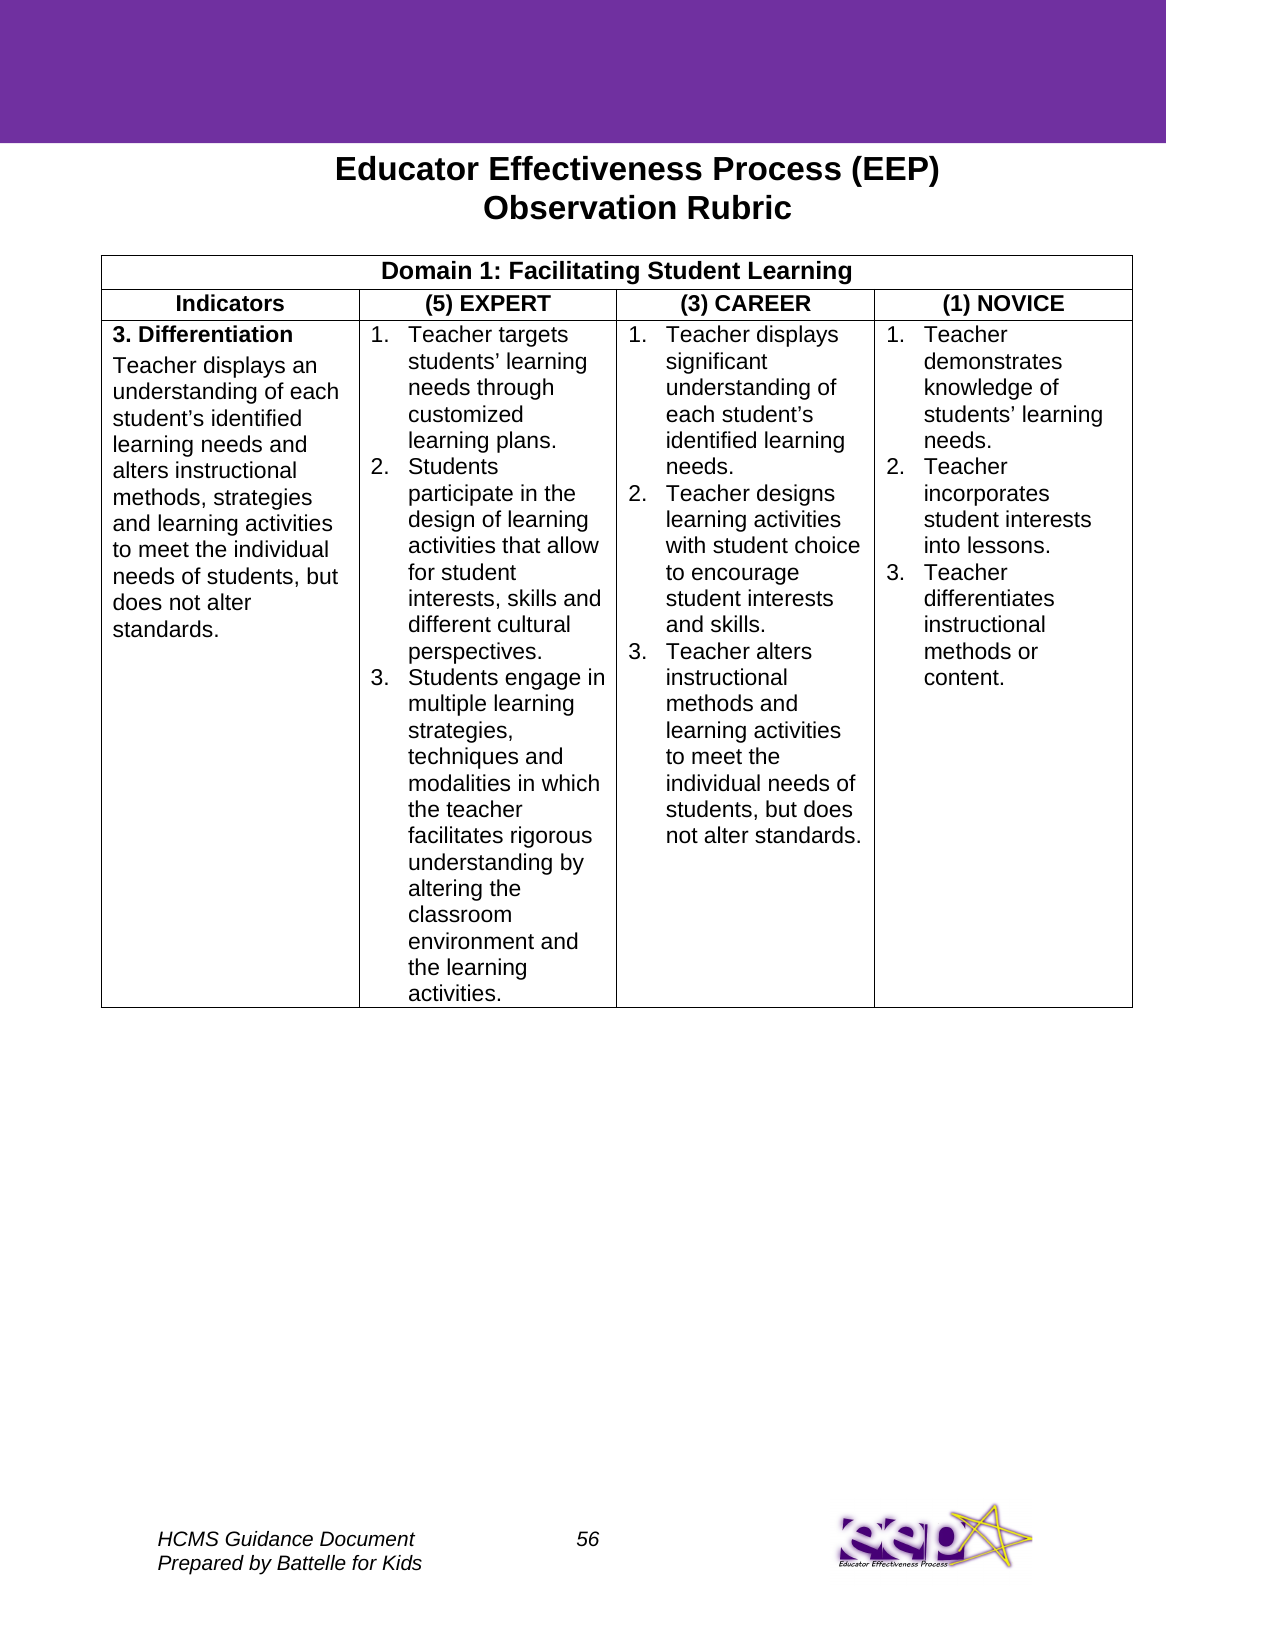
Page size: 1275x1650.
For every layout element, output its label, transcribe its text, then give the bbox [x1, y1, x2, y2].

table_cell (1) NOVICE [875, 290, 1132, 320]
table_cell Indicators [102, 290, 359, 320]
table_cell 3. Differentiation Teacher displays an understanding of each student’s identified learning needs and alters instructional methods, strategies and learning activities to meet the individual needs of students, but does not alter standards. [102, 321, 359, 1007]
table_cell (3) CAREER [617, 290, 874, 320]
picture [829, 1498, 1033, 1586]
text Educator Effectiveness Process (EEP) [45, 149, 1230, 188]
text Observation Rubric [45, 188, 1230, 226]
table_cell (5) EXPERT [360, 290, 616, 320]
table_cell Teacher targets students’ learning needs through customized learning plans. Students participate in the design of learning activities that allow for student interests, skills and different cultural perspectives. Students engage in multiple learning strategies, techniques and modalities in which the teacher facilitates rigorous understanding by altering the classroom environment and the learning activities. [360, 321, 616, 1007]
table_cell Teacher displays significant understanding of each student’s identified learning needs. Teacher designs learning activities with student choice to encourage student interests and skills. Teacher alters instructional methods and learning activities to meet the individual needs of students, but does not alter standards. [617, 321, 874, 1007]
table_cell Teacher demonstrates knowledge of students’ learning needs. Teacher incorporates student interests into lessons. Teacher differentiates instructional methods or content. [875, 321, 1132, 1007]
table_header Domain 1: Facilitating Student Learning [102, 256, 1132, 289]
